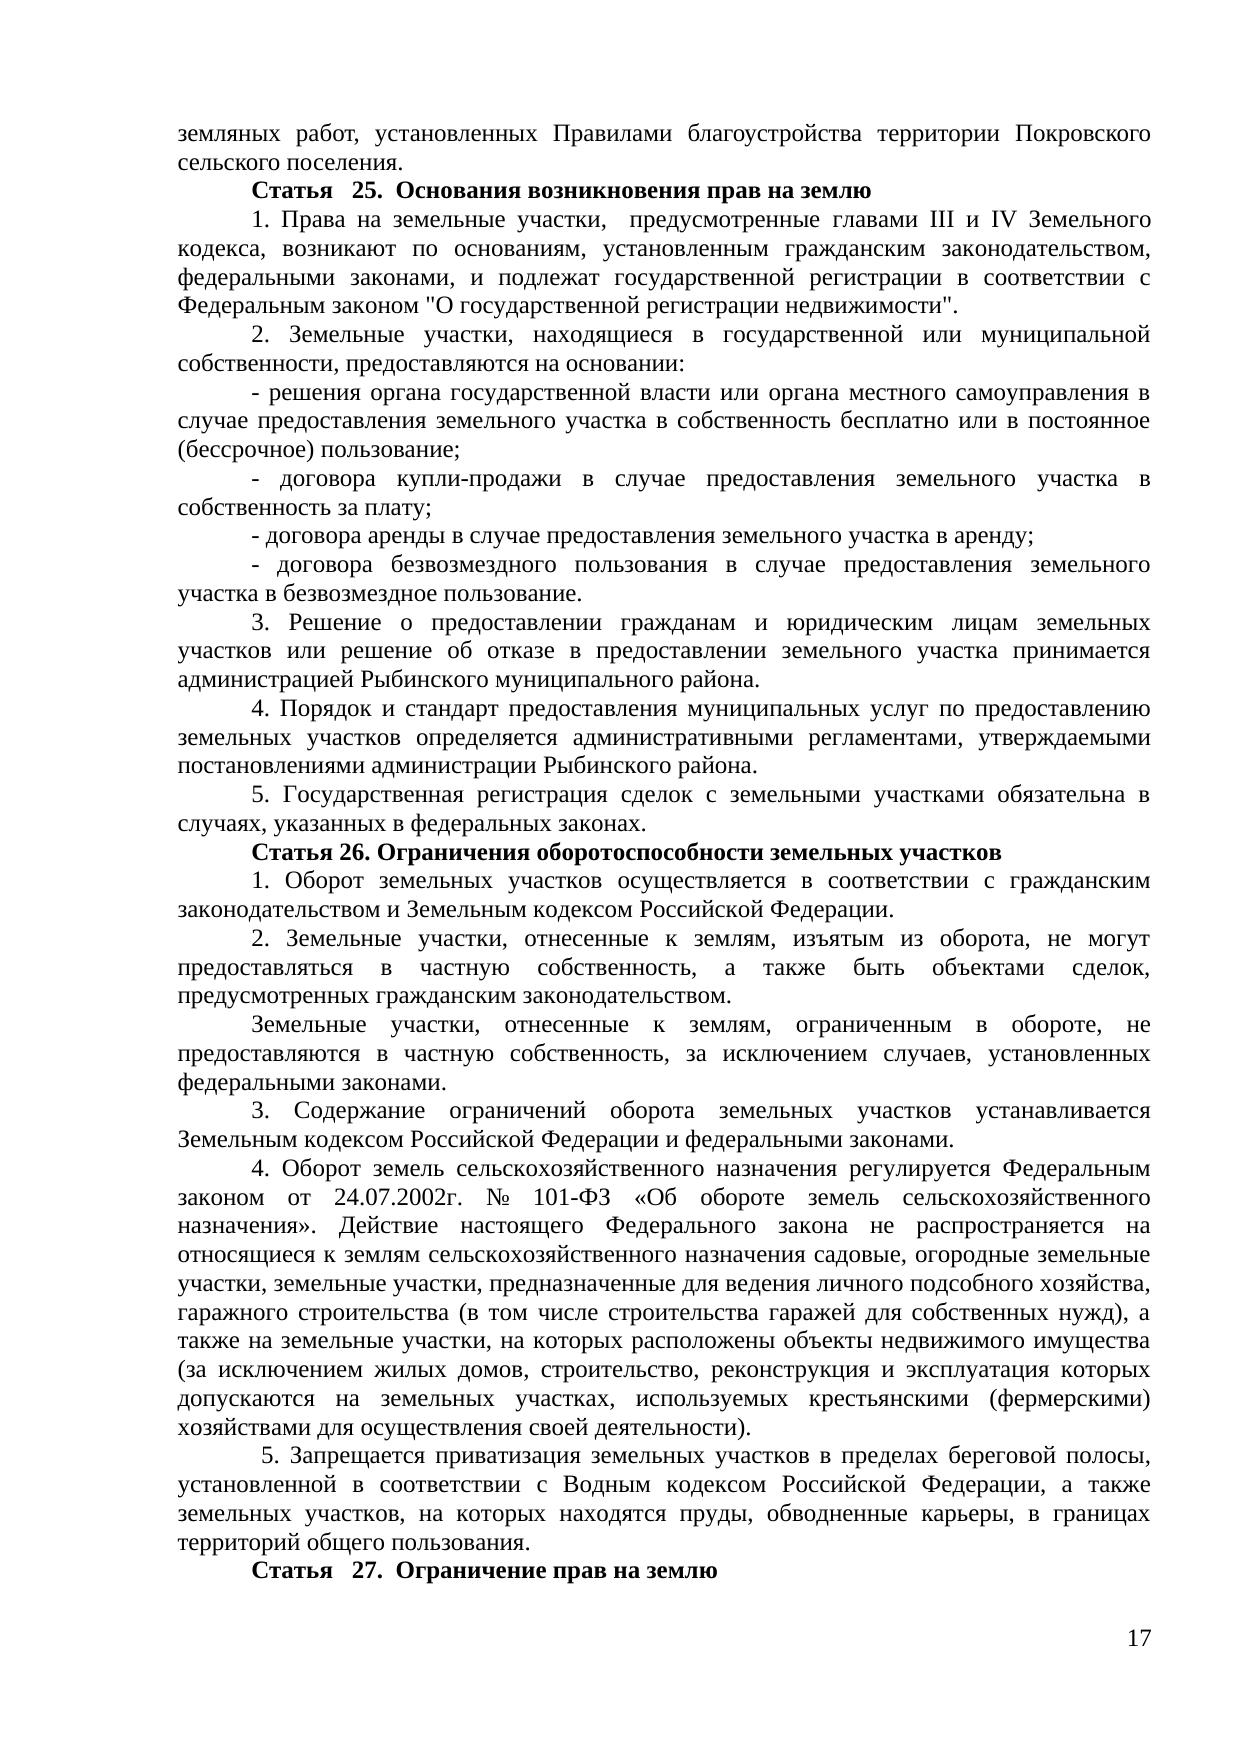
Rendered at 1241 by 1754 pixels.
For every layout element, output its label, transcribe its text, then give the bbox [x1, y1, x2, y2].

text Статья 26. Ограничения оборотоспособности земельных участков [177, 837, 1152, 866]
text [177, 118, 1152, 176]
text 3. Решение о предоставлении гражданам и юридическим лицам земельных участков или решение об отказе в предоставлении земельного участка принимается администрацией Рыбинского муниципального района. [177, 607, 1152, 693]
text 1. Оборот земельных участков осуществляется в соответствии с гражданским законодательством и Земельным кодексом Российской Федерации. [177, 866, 1152, 923]
text 1. Права на земельные участки, предусмотренные главами III и IV Земельного кодекса, возникают по основаниям, установленным гражданским законодательством, федеральными законами, и подлежат государственной регистрации в соответствии с Федеральным законом "О государственной регистрации недвижимости". [177, 204, 1152, 319]
text - договора аренды в случае предоставления земельного участка в аренду; [177, 521, 1152, 549]
text 4. Оборот земель сельскохозяйственного назначения регулируется Федеральным законом от 24.07.2002г. № 101-ФЗ «Об обороте земель сельскохозяйственного назначения». Действие настоящего Федерального закона не распространяется на относящиеся к землям сельскохозяйственного назначения садовые, огородные земельные участки, земельные участки, предназначенные для ведения личного подсобного хозяйства, гаражного строительства (в том числе строительства гаражей для собственных нужд), а также на земельные участки, на которых расположены объекты недвижимого имущества (за исключением жилых домов, строительство, реконструкция и эксплуатация которых допускаются на земельных участках, используемых крестьянскими (фермерскими) хозяйствами для осуществления своей деятельности). [177, 1153, 1152, 1441]
text 2. Земельные участки, находящиеся в государственной или муниципальной собственности, предоставляются на основании: [177, 319, 1152, 377]
text Земельные участки, отнесенные к землям, ограниченным в обороте, не предоставляются в частную собственность, за исключением случаев, установленных федеральными законами. [177, 1009, 1152, 1096]
text 3. Содержание ограничений оборота земельных участков устанавливается Земельным кодексом Российской Федерации и федеральными законами. [177, 1096, 1152, 1153]
text Статья 25. Основания возникновения прав на землю [177, 176, 1152, 204]
text 5. Государственная регистрация сделок с земельными участками обязательна в случаях, указанных в федеральных законах. [177, 779, 1152, 837]
text 2. Земельные участки, отнесенные к землям, изъятым из оборота, не могут предоставляться в частную собственность, а также быть объектами сделок, предусмотренных гражданским законодательством. [177, 923, 1152, 1009]
text - договора безвозмездного пользования в случае предоставления земельного участка в безвозмездное пользование. [177, 549, 1152, 607]
text 4. Порядок и стандарт предоставления муниципальных услуг по предоставлению земельных участков определяется административными регламентами, утверждаемыми постановлениями администрации Рыбинского района. [177, 693, 1152, 779]
text Статья 27. Ограничение прав на землю [177, 1556, 1152, 1584]
text - договора купли-продажи в случае предоставления земельного участка в собственность за плату; [177, 463, 1152, 521]
text - решения органа государственной власти или органа местного самоуправления в случае предоставления земельного участка в собственность бесплатно или в постоянное (бессрочное) пользование; [177, 377, 1152, 463]
text 5. Запрещается приватизация земельных участков в пределах береговой полосы, установленной в соответствии с Водным кодексом Российской Федерации, а также земельных участков, на которых находятся пруды, обводненные карьеры, в границах территорий общего пользования. [177, 1441, 1152, 1556]
